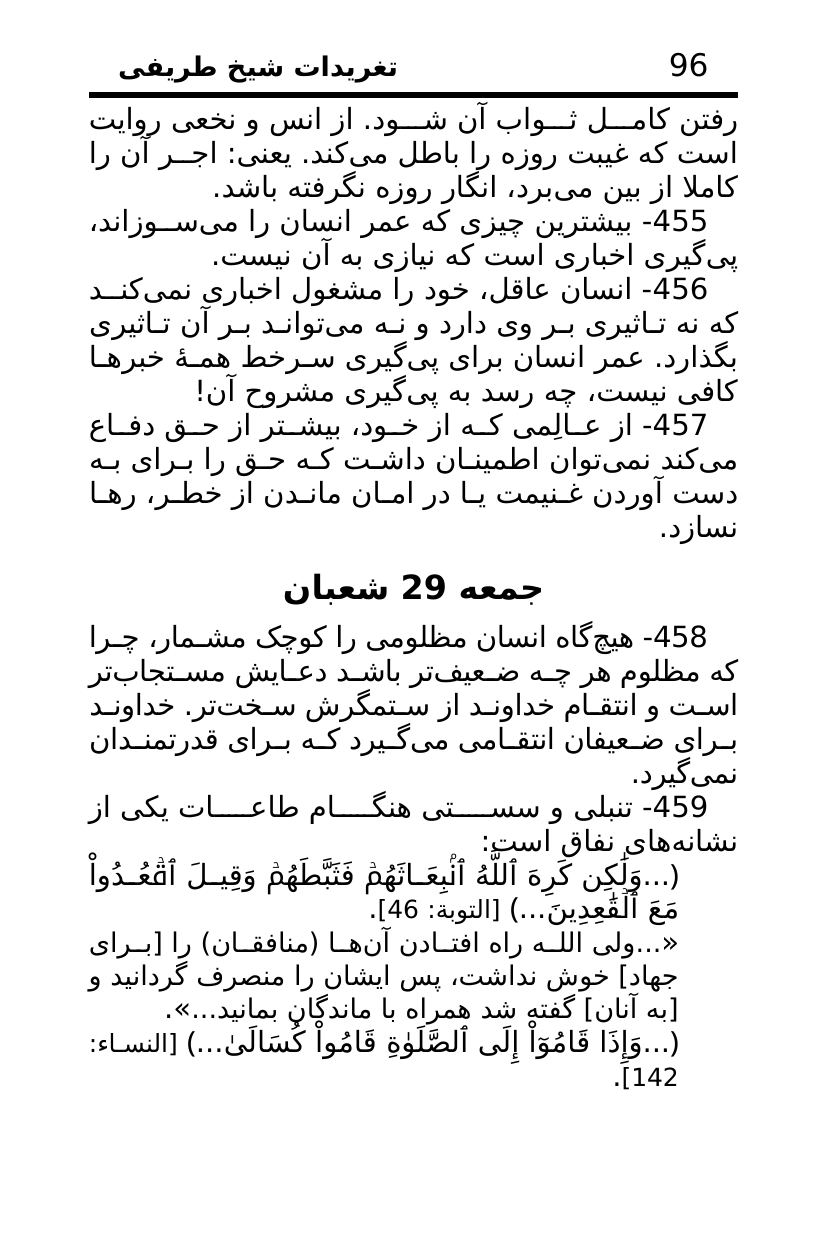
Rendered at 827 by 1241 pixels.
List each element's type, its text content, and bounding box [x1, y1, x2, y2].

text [89, 102, 738, 204]
text 459- تنبلی و سستی هنگام طاعات یکی از نشانه‌های نفاق است: [89, 790, 738, 858]
text 458- هیچ‌گاه انسان مظلومی را کوچک مشمار، چرا که مظلوم هر چه ضعیف‌تر باشد دعایش مستجاب‌تر است و انتقام خداوند از ستمگرش سخت‌تر. خداوند برای ضعیفان انتقامی می‌گیرد که برای قدرتمندان نمی‌گیرد. [89, 620, 738, 790]
text 456- انسان عاقل، خود را مشغول اخباری نمی‌کند که نه تاثیری بر وی دارد و نه می‌تواند بر آن تاثیری بگذارد. عمر انسان برای پی‌گیری سرخط همهٔ خبرها کافی نیست، چه رسد به پی‌گیری مشروح آن! [89, 272, 738, 408]
text 455- بیشترین چیزی که عمر انسان را می‌سوزاند، پی‌گیری اخباری است که نیازی به آن نیست. [89, 204, 738, 272]
text جمعه 29 شعبان [89, 569, 738, 608]
text «...ولی الله راه افتادن آن‌ها (منافقان) را [برای جهاد] خوش نداشت، پس ایشان را منصرف گردانید و [به آنان] گفته شد همراه با ماندگان بمانید...». [89, 926, 679, 1025]
text ﴿...وَلَٰكِن كَرِهَ ٱللَّهُ ٱنۢبِعَاثَهُمۡ فَثَبَّطَهُمۡ وَقِيلَ ٱقۡعُدُواْ مَعَ ٱلۡقَٰعِدِينَ...﴾ [التوبة: 46]. [89, 858, 679, 926]
text ﴿...وَإِذَا قَامُوٓاْ إِلَى ٱلصَّلَوٰةِ قَامُواْ كُسَالَىٰ...﴾ [النساء: 142]. [89, 1025, 679, 1093]
text 457- از عالِمی که از خود، بیشتر از حق دفاع می‌کند نمی‌توان اطمینان داشت که حق را برای به دست آوردن غنیمت یا در امان ماندن از خطر، رها نسازد. [89, 408, 738, 544]
